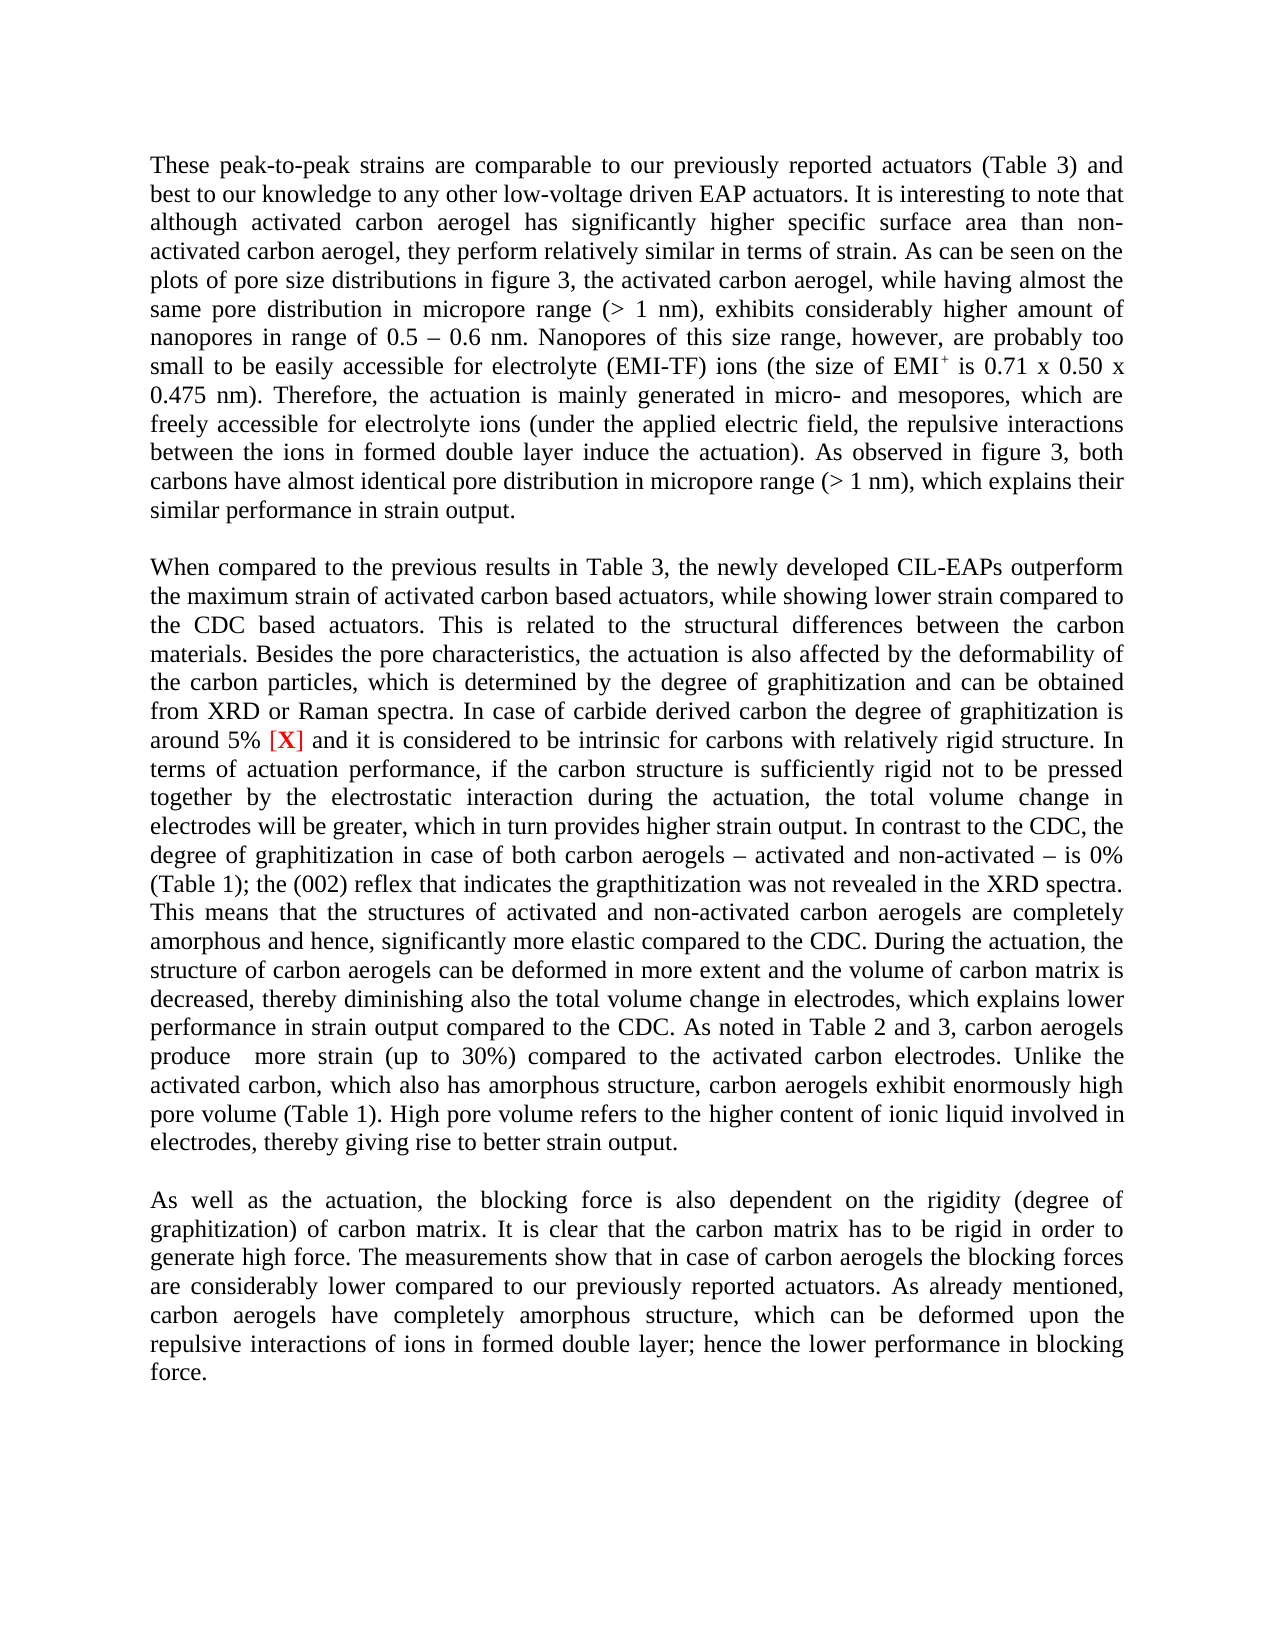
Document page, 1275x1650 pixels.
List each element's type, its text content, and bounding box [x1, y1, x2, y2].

text When compared to the previous results in Table 3, the newly developed CIL-EAPs outperform the maximum strain of activated carbon based actuators, while showing lower strain compared to the CDC based actuators. This is related to the structural differences between the carbon materials. Besides the pore characteristics, the actuation is also affected by the deformability of the carbon particles, which is determined by the degree of graphitization and can be obtained from XRD or Raman spectra. In case of carbide derived carbon the degree of graphitization is around 5% [X] and it is considered to be intrinsic for carbons with relatively rigid structure. In terms of actuation performance, if the carbon structure is sufficiently rigid not to be pressed together by the electrostatic interaction during the actuation, the total volume change in electrodes will be greater, which in turn provides higher strain output. In contrast to the CDC, the degree of graphitization in case of both carbon aerogels – activated and non-activated – is 0% (Table 1); the (002) reflex that indicates the grapthitization was not revealed in the XRD spectra. This means that the structures of activated and non-activated carbon aerogels are completely amorphous and hence, significantly more elastic compared to the CDC. During the actuation, the structure of carbon aerogels can be deformed in more extent and the volume of carbon matrix is decreased, thereby diminishing also the total volume change in electrodes, which explains lower performance in strain output compared to the CDC. As noted in Table 2 and 3, carbon aerogels produce more strain (up to 30%) compared to the activated carbon electrodes. Unlike the activated carbon, which also has amorphous structure, carbon aerogels exhibit enormously high pore volume (Table 1). High pore volume refers to the higher content of ionic liquid involved in electrodes, thereby giving rise to better strain output. [150, 552, 1125, 1156]
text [150, 150, 1125, 524]
text As well as the actuation, the blocking force is also dependent on the rigidity (degree of graphitization) of carbon matrix. It is clear that the carbon matrix has to be rigid in order to generate high force. The measurements show that in case of carbon aerogels the blocking forces are considerably lower compared to our previously reported actuators. As already mentioned, carbon aerogels have completely amorphous structure, which can be deformed upon the repulsive interactions of ions in formed double layer; hence the lower performance in blocking force. [150, 1185, 1125, 1386]
